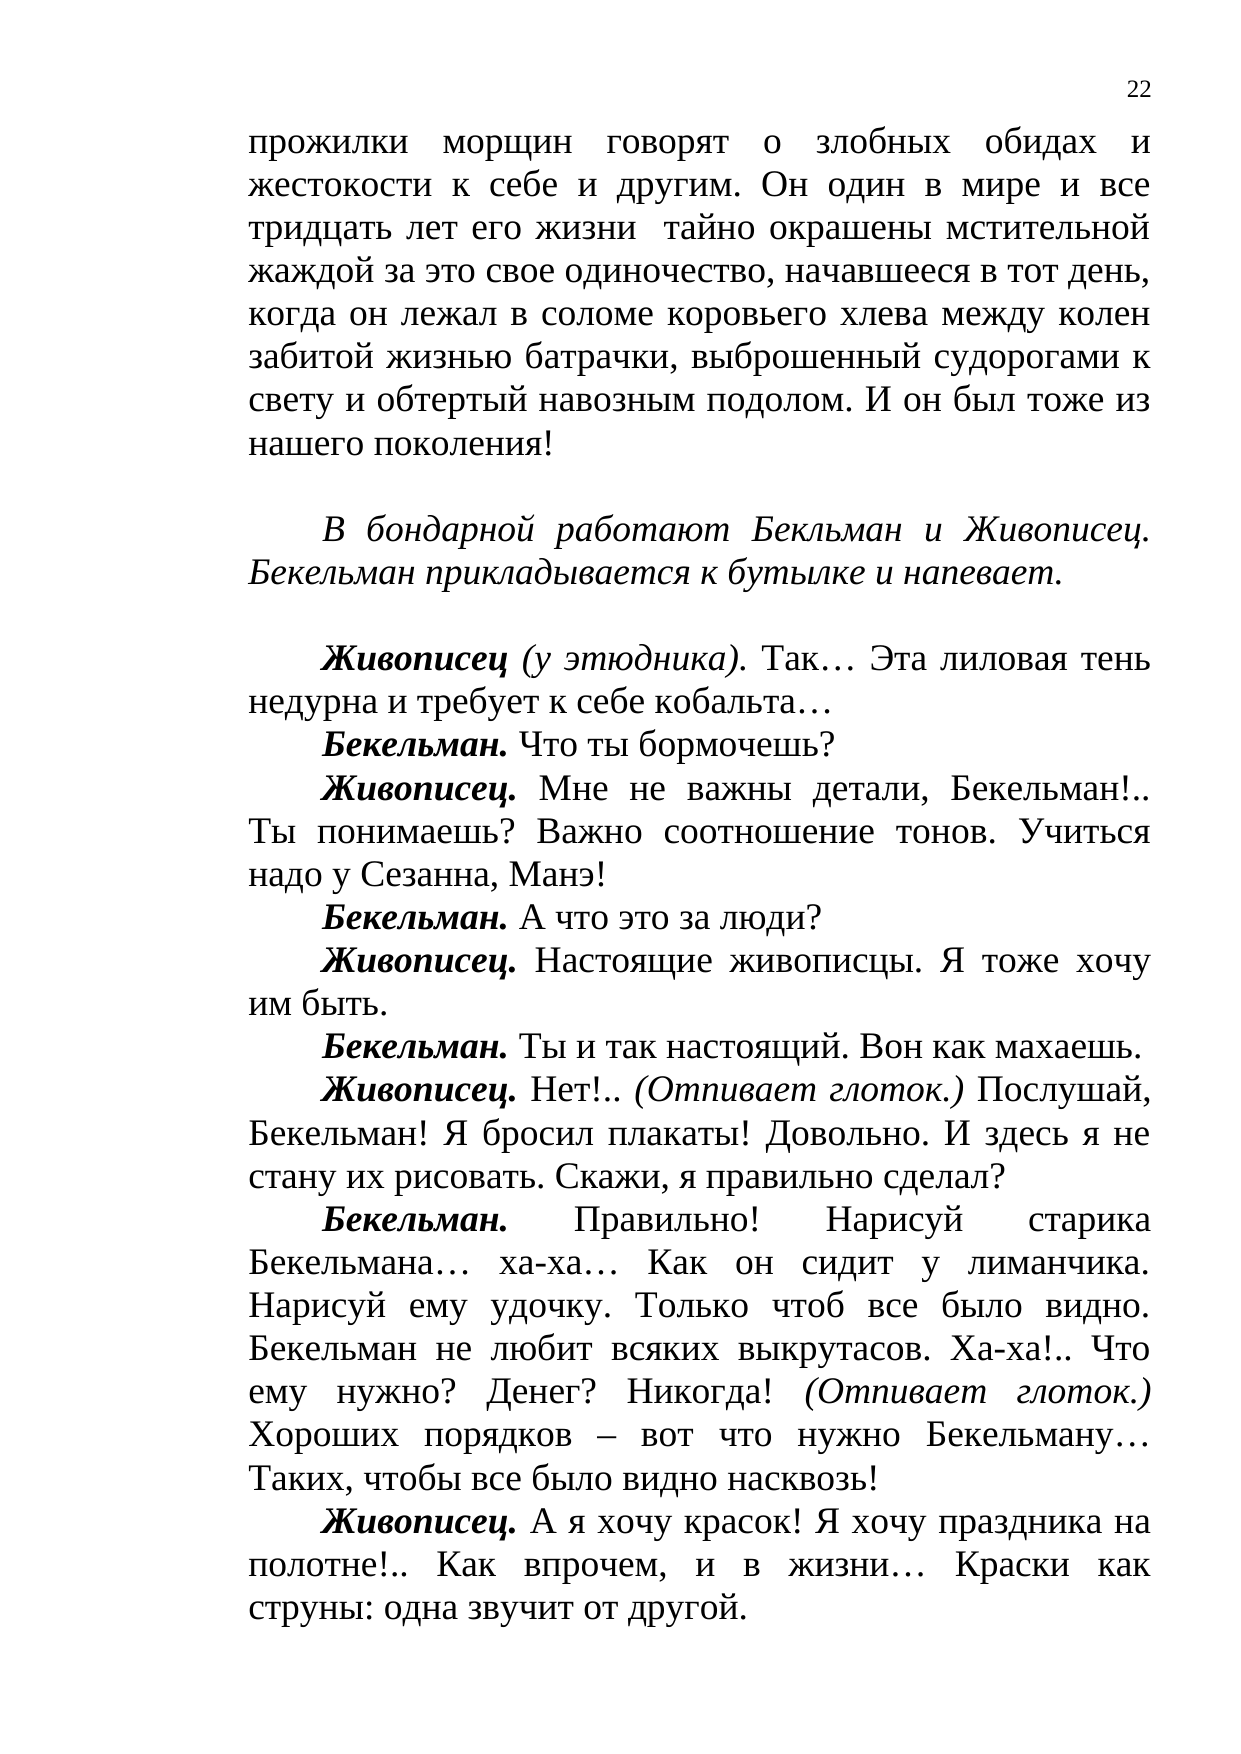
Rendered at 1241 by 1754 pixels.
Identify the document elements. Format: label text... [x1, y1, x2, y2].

text Живописец (у этюдника). Так… Эта лиловая тень недурна и требует к себе кобальта… [248, 636, 1152, 722]
text Бекельман. Правильно! Нарисуй старика Бекельмана… ха-ха… Как он сидит у лиманчика. Нарисуй ему удочку. Только чтоб все было видно. Бекельман не любит всяких выкрутасов. Ха-ха!.. Что ему нужно? Денег? Никогда! (Отпивает глоток.) Хороших порядков – вот что нужно Бекельману… Таких, чтобы все было видно насквозь! [248, 1196, 1152, 1498]
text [248, 118, 1152, 463]
text Бекельман. Ты и так настоящий. Вон как махаешь. [248, 1024, 1152, 1067]
text Живописец. Мне не важны детали, Бекельман!.. Ты понимаешь? Важно соотношение тонов. Учиться надо у Сезанна, Манэ! [248, 765, 1152, 894]
text Бекельман. А что это за люди? [248, 894, 1152, 937]
text Живописец. Нет!.. (Отпивает глоток.) Послушай, Бекельман! Я бросил плакаты! Довольно. И здесь я не стану их рисовать. Скажи, я правильно сделал? [248, 1067, 1152, 1196]
text В бондарной работают Бекльман и Живописец. Бекельман прикладывается к бутылке и напевает. [248, 506, 1152, 592]
text Живописец. А я хочу красок! Я хочу праздника на полотне!.. Как впрочем, и в жизни… Краски как струны: одна звучит от другой. [248, 1498, 1152, 1627]
text Живописец. Настоящие живописцы. Я тоже хочу им быть. [248, 937, 1152, 1024]
text Бекельман. Что ты бормочешь? [248, 722, 1152, 765]
